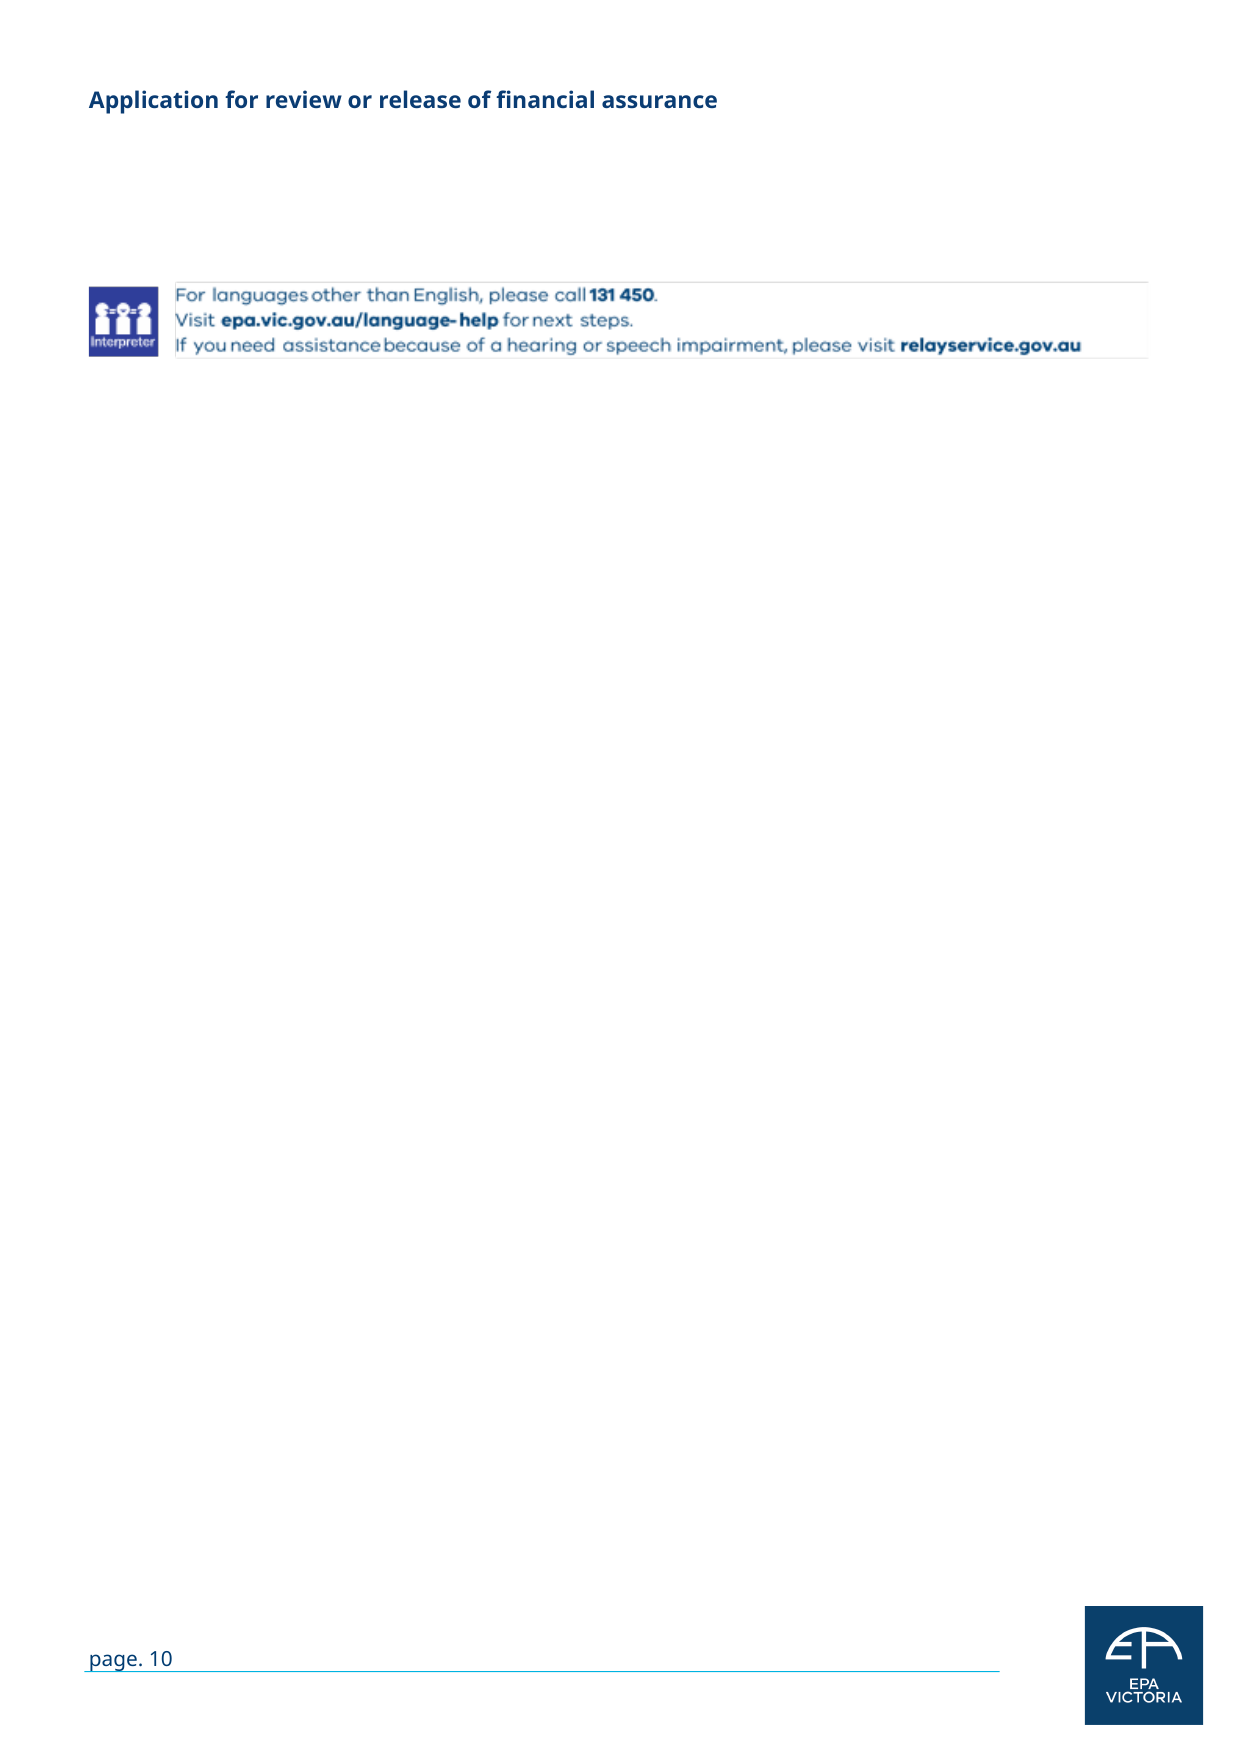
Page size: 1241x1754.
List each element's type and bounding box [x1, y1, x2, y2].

picture [1084, 1606, 1204, 1725]
picture [88, 265, 1152, 360]
